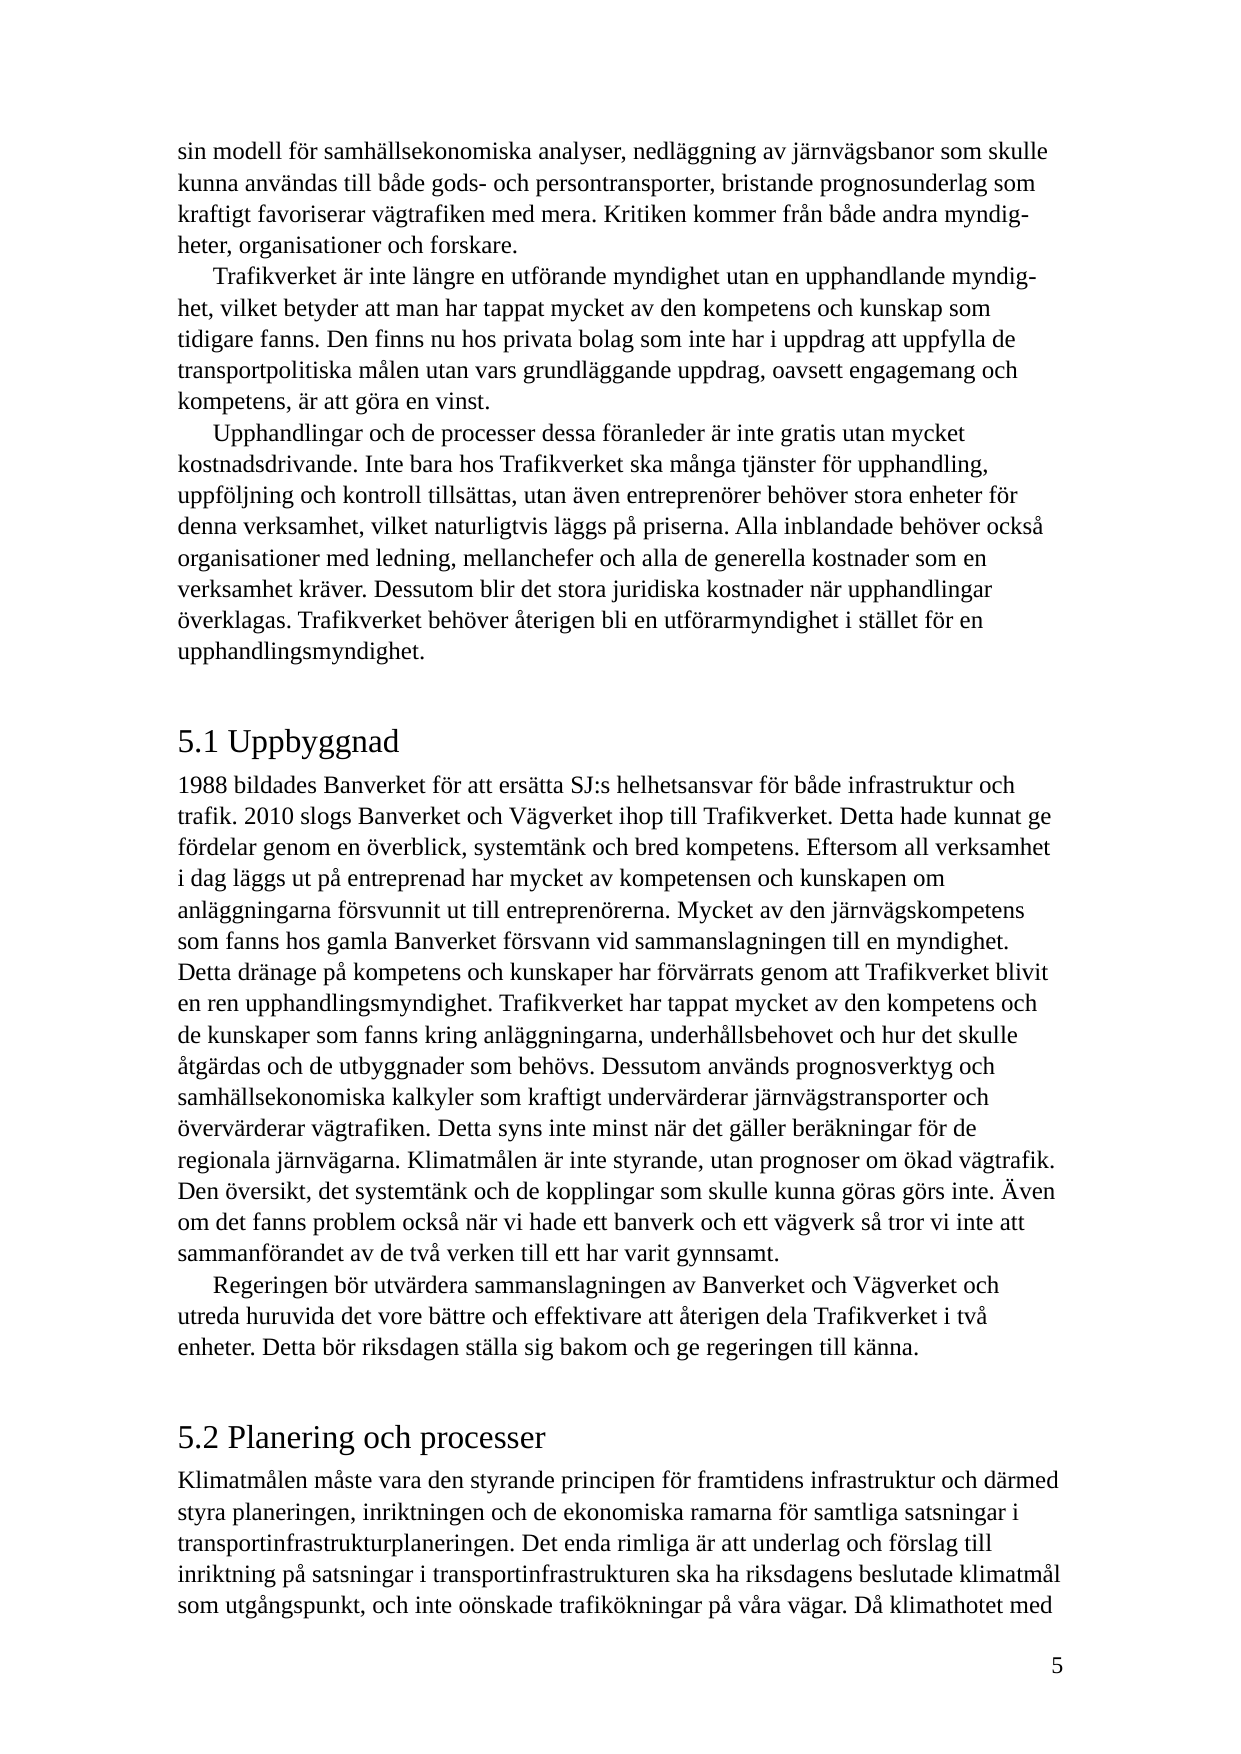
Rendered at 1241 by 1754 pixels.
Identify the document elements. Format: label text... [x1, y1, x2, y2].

text Uppbyggnad [177, 728, 1063, 759]
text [177, 1463, 1063, 1619]
text Regeringen bör utvärdera sammanslagningen av Banverket och Vägverket och utreda huruvida det vore bättre och effektivare att återigen dela Trafikverket i två enheter. Detta bör riksdagen ställa sig bakom och ge regeringen till känna. [177, 1267, 1063, 1361]
text Planering och processer [177, 1423, 1063, 1455]
text Upphandlingar och de processer dessa föranleder är inte gratis utan mycket kostnadsdrivande. Inte bara hos Trafikverket ska många tjänster för upphandling, uppföljning och kontroll tillsättas, utan även entreprenörer behöver stora enheter för denna verksamhet, vilket naturligtvis läggs på priserna. Alla inblandade behöver också organisationer med ledning, mellanchefer och alla de generella kostnader som en verksamhet kräver. Dessutom blir det stora juridiska kostnader när upphandlingar överklagas. Trafikverket behöver återigen bli en utförarmyndighet i stället för en upphandlingsmyndighet. [177, 415, 1063, 665]
text 1988 bildades Banverket för att ersätta SJ:s helhetsansvar för både infrastruktur och trafik. 2010 slogs Banverket och Vägverket ihop till Trafikverket. Detta hade kunnat ge fördelar genom en överblick, systemtänk och bred kompetens. Eftersom all verksamhet i dag läggs ut på entreprenad har mycket av kompetensen och kunskapen om anläggningarna försvunnit ut till entreprenörerna. Mycket av den järnvägskompetens som fanns hos gamla Banverket försvann vid sammanslagningen till en myndighet. Detta dränage på kompetens och kunskaper har förvärrats genom att Trafikverket blivit en ren upphandlingsmyndighet. Trafikverket har tappat mycket av den kompetens och de kunskaper som fanns kring anläggningarna, underhållsbehovet och hur det skulle åtgärdas och de utbyggnader som behövs. Dessutom används prognosverktyg och samhällsekonomiska kalkyler som kraftigt undervärderar järnvägstransporter och övervärderar vägtrafiken. Detta syns inte minst när det gäller beräkningar för de regionala järnvägarna. Klimatmålen är inte styrande, utan prognoser om ökad vägtrafik. Den översikt, det systemtänk och de kopplingar som skulle kunna göras görs inte. Även om det fanns problem också när vi hade ett banverk och ett vägverk så tror vi inte att sammanförandet av de två verken till ett har varit gynnsamt. [177, 767, 1063, 1267]
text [177, 134, 1063, 259]
text Trafikverket är inte längre en utförande myndighet utan en upphandlande myndighet, vilket betyder att man har tappat mycket av den kompetens och kunskap som tidigare fanns. Den finns nu hos privata bolag som inte har i uppdrag att uppfylla de transportpolitiska målen utan vars grundläggande uppdrag, oavsett engagemang och kompetens, är att göra en vinst. [177, 259, 1063, 415]
